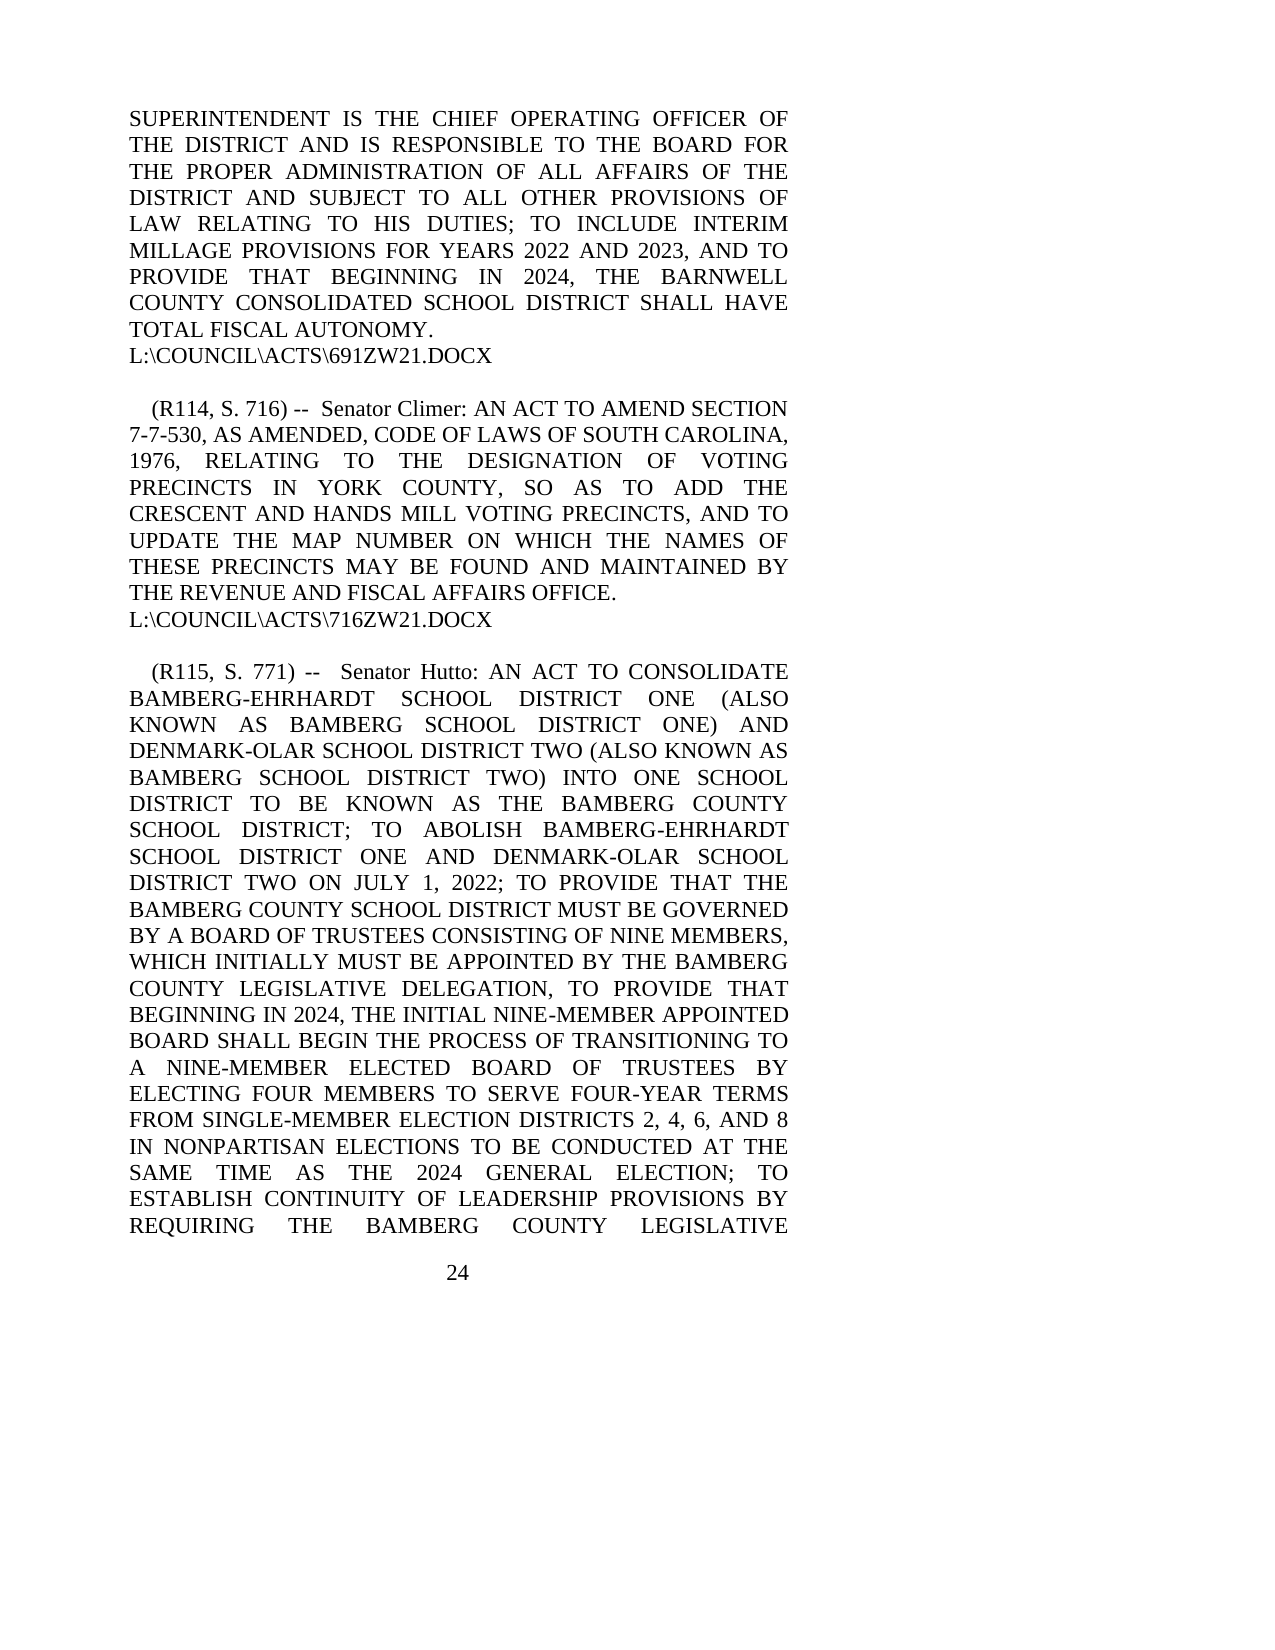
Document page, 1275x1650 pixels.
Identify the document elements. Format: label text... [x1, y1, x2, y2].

text L:\COUNCIL\ACTS\716ZW21.DOCX [129, 606, 789, 632]
text L:\COUNCIL\ACTS\691ZW21.DOCX [129, 342, 789, 368]
text (R114, S. 716) -- Senator Climer: AN ACT TO AMEND SECTION 7-7-530, AS AMENDED, CODE OF LAWS OF SOUTH CAROLINA, 1976, RELATING TO THE DESIGNATION OF VOTING PRECINCTS IN YORK COUNTY, SO AS TO ADD THE CRESCENT AND HANDS MILL VOTING PRECINCTS, AND TO UPDATE THE MAP NUMBER ON WHICH THE NAMES OF THESE PRECINCTS MAY BE FOUND AND MAINTAINED BY THE REVENUE AND FISCAL AFFAIRS OFFICE. [129, 395, 789, 606]
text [129, 658, 789, 1238]
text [129, 105, 789, 342]
